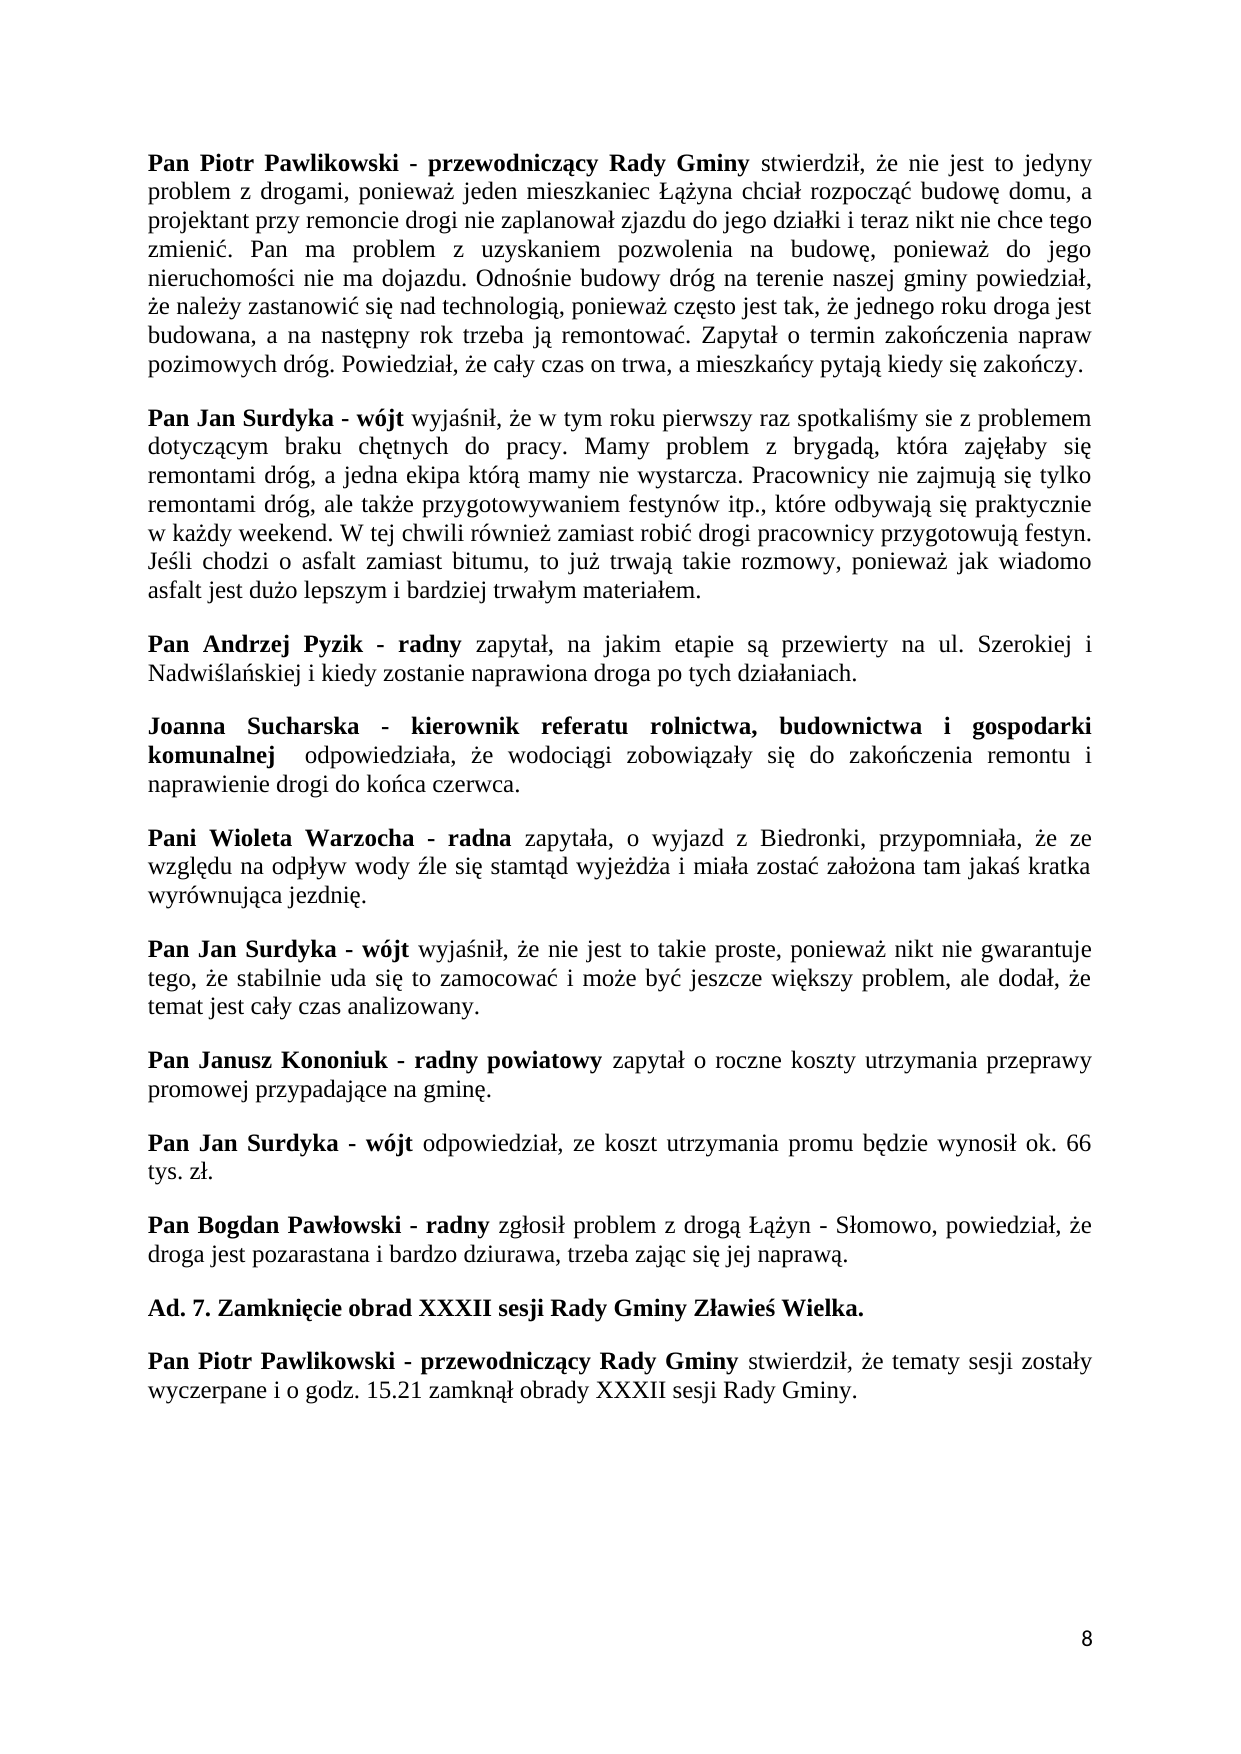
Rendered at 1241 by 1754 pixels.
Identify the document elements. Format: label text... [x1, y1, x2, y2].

text Pan Jan Surdyka - wójt odpowiedział, ze koszt utrzymania promu będzie wynosił ok. 66 tys. zł. [148, 1128, 1093, 1185]
text Pan Jan Surdyka - wójt wyjaśnił, że w tym roku pierwszy raz spotkaliśmy sie z problemem dotyczącym braku chętnych do pracy. Mamy problem z brygadą, która zajęłaby się remontami dróg, a jedna ekipa którą mamy nie wystarcza. Pracownicy nie zajmują się tylko remontami dróg, ale także przygotowywaniem festynów itp., które odbywają się praktycznie w każdy weekend. W tej chwili również zamiast robić drogi pracownicy przygotowują festyn. Jeśli chodzi o asfalt zamiast bitumu, to już trwają takie rozmowy, ponieważ jak wiadomo asfalt jest dużo lepszym i bardziej trwałym materiałem. [148, 403, 1093, 604]
text Ad. 7. Zamknięcie obrad XXXII sesji Rady Gminy Zławieś Wielka. [148, 1293, 1093, 1321]
text Pan Piotr Pawlikowski - przewodniczący Rady Gminy stwierdził, że tematy sesji zostały wyczerpane i o godz. 15.21 zamknął obrady XXXII sesji Rady Gminy. [148, 1346, 1093, 1404]
text Pan Piotr Pawlikowski - przewodniczący Rady Gminy stwierdził, że nie jest to jedyny problem z drogami, ponieważ jeden mieszkaniec Łążyna chciał rozpocząć budowę domu, a projektant przy remoncie drogi nie zaplanował zjazdu do jego działki i teraz nikt nie chce tego zmienić. Pan ma problem z uzyskaniem pozwolenia na budowę, ponieważ do jego nieruchomości nie ma dojazdu. Odnośnie budowy dróg na terenie naszej gminy powiedział, że należy zastanowić się nad technologią, ponieważ często jest tak, że jednego roku droga jest budowana, a na następny rok trzeba ją remontować. Zapytał o termin zakończenia napraw pozimowych dróg. Powiedział, że cały czas on trwa, a mieszkańcy pytają kiedy się zakończy. [148, 148, 1093, 378]
text Pan Jan Surdyka - wójt wyjaśnił, że nie jest to takie proste, ponieważ nikt nie gwarantuje tego, że stabilnie uda się to zamocować i może być jeszcze większy problem, ale dodał, że temat jest cały czas analizowany. [148, 934, 1093, 1020]
text Pan Andrzej Pyzik - radny zapytał, na jakim etapie są przewierty na ul. Szerokiej i Nadwiślańskiej i kiedy zostanie naprawiona droga po tych działaniach. [148, 629, 1093, 686]
text Pan Bogdan Pawłowski - radny zgłosił problem z drogą Łążyn - Słomowo, powiedział, że droga jest pozarastana i bardzo dziurawa, trzeba zając się jej naprawą. [148, 1210, 1093, 1268]
text Joanna Sucharska - kierownik referatu rolnictwa, budownictwa i gospodarki komunalnej odpowiedziała, że wodociągi zobowiązały się do zakończenia remontu i naprawienie drogi do końca czerwca. [148, 711, 1093, 798]
text Pan Janusz Kononiuk - radny powiatowy zapytał o roczne koszty utrzymania przeprawy promowej przypadające na gminę. [148, 1045, 1093, 1103]
text Pani Wioleta Warzocha - radna zapytała, o wyjazd z Biedronki, przypomniała, że ze względu na odpływ wody źle się stamtąd wyjeżdża i miała zostać założona tam jakaś kratka wyrównująca jezdnię. [148, 823, 1093, 909]
